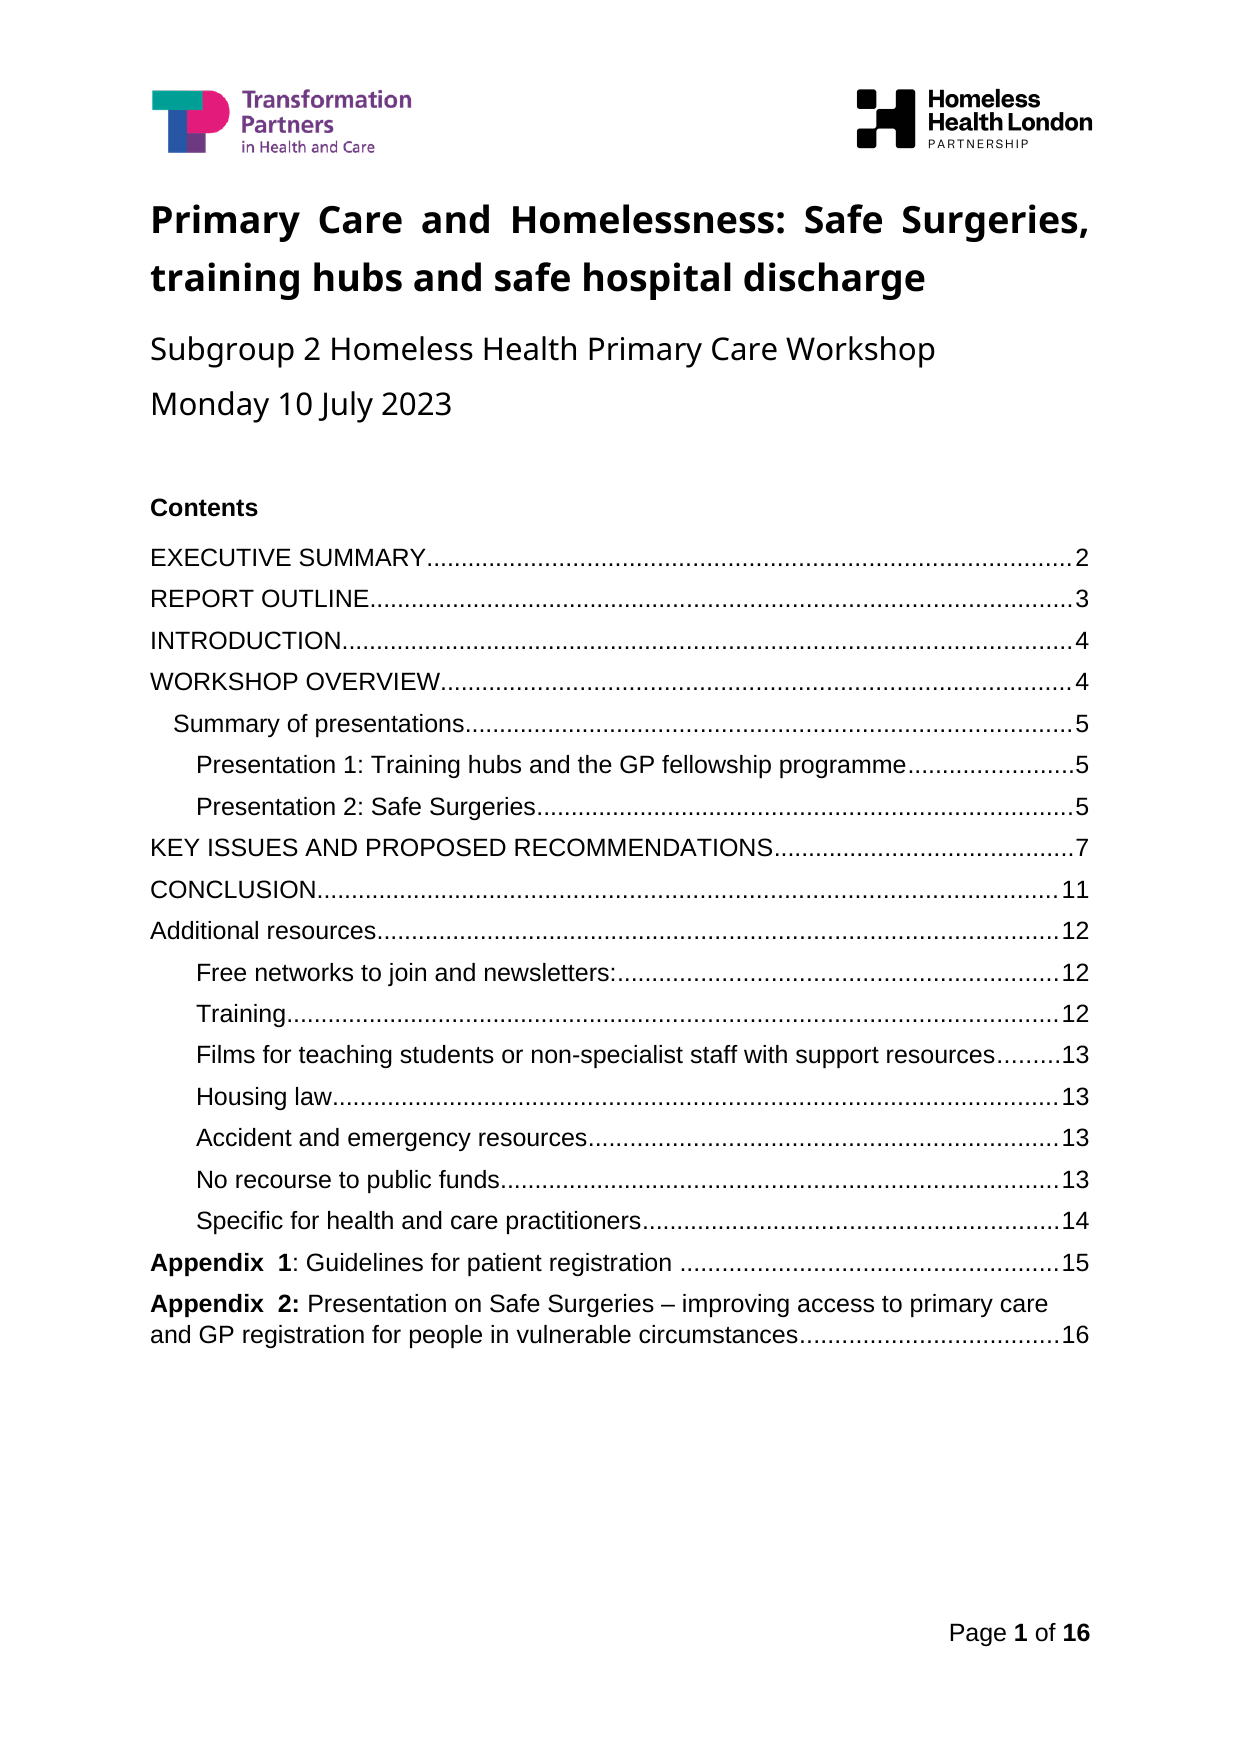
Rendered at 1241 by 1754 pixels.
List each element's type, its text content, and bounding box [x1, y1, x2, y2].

text Primary Care and Homelessness: Safe Surgeries, training hubs and safe hospital discharge [150, 193, 1090, 303]
picture [150, 73, 426, 158]
text Subgroup 2 Homeless Health Primary Care Workshop [150, 327, 1090, 369]
text Monday 10 July 2023 [150, 382, 1090, 425]
picture [856, 88, 1093, 149]
